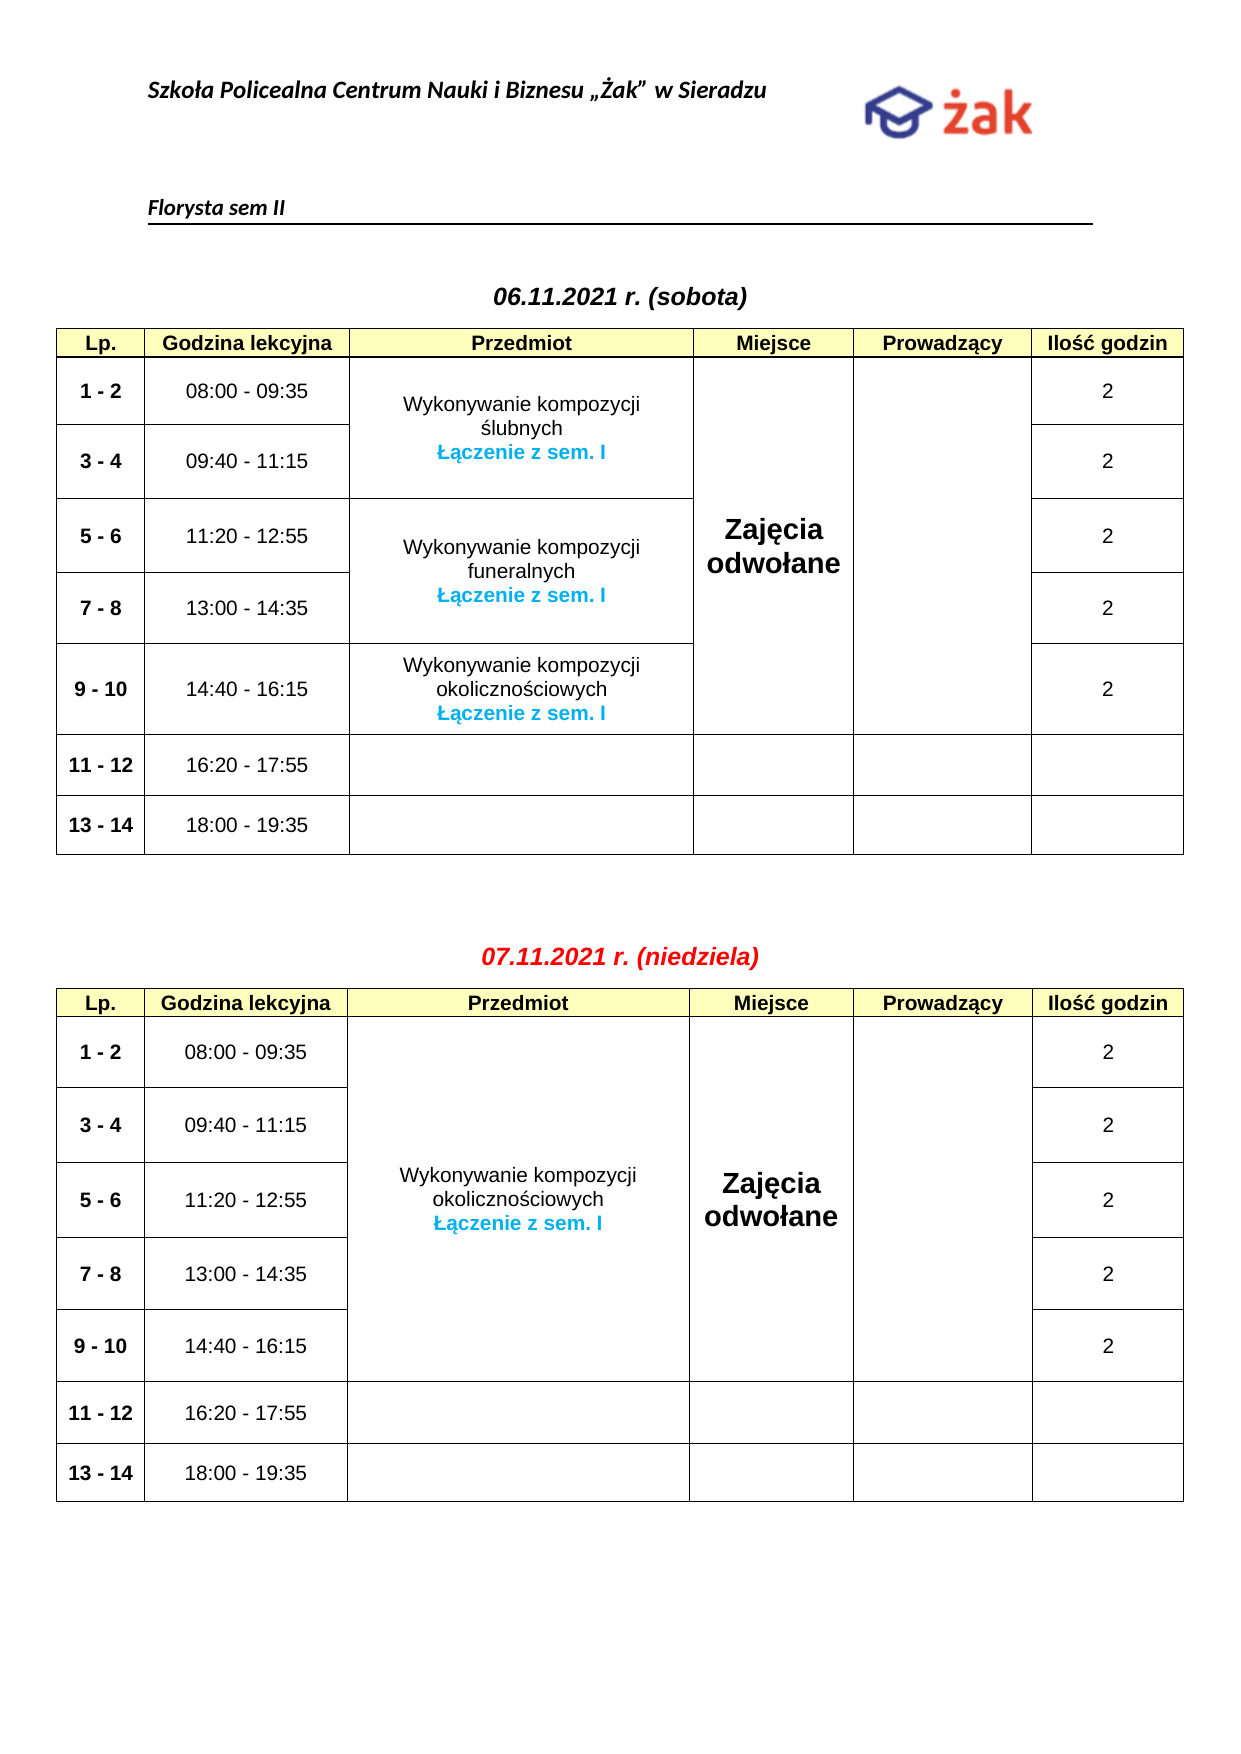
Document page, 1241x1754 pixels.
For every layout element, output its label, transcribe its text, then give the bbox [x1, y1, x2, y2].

table_cell Zajęcia odwołane [690, 1017, 853, 1381]
table_cell 08:00 - 09:35 [145, 358, 349, 424]
table_cell [854, 796, 1031, 854]
table_cell [1033, 1382, 1183, 1443]
table_cell [694, 735, 853, 795]
table_cell 11 - 12 [57, 735, 144, 795]
table_header Miejsce [694, 329, 853, 356]
table_cell 13 - 14 [57, 796, 144, 854]
table_cell [1032, 796, 1183, 854]
table_cell 2 [1033, 1017, 1183, 1087]
table_cell [854, 735, 1031, 795]
table_cell 09:40 - 11:15 [145, 425, 349, 498]
table_header Godzina lekcyjna [145, 989, 347, 1016]
table_cell [690, 1444, 853, 1501]
table_cell [350, 735, 693, 795]
table_cell 11:20 - 12:55 [145, 499, 349, 572]
table_cell 2 [1032, 425, 1183, 498]
text 07.11.2021 r. (niedziela) [148, 942, 1093, 970]
table_header Przedmiot [348, 989, 689, 1016]
table_cell Wykonywanie kompozycji okolicznościowych Łączenie z sem. I [348, 1017, 689, 1381]
table_cell Zajęcia odwołane [694, 358, 853, 734]
table_cell 13:00 - 14:35 [145, 1238, 347, 1309]
table_cell [350, 796, 693, 854]
table_cell 11 - 12 [57, 1382, 144, 1443]
table_cell 18:00 - 19:35 [145, 1444, 347, 1501]
table_cell 9 - 10 [57, 644, 144, 734]
table_cell [1032, 735, 1183, 795]
table_header Przedmiot [350, 329, 693, 356]
table_cell 09:40 - 11:15 [145, 1088, 347, 1162]
table_cell 13:00 - 14:35 [145, 573, 349, 643]
table_cell 16:20 - 17:55 [145, 735, 349, 795]
table_cell [348, 1382, 689, 1443]
table_cell [854, 1444, 1032, 1501]
table_cell [690, 1382, 853, 1443]
table_cell 9 - 10 [57, 1310, 144, 1381]
table_header Godzina lekcyjna [145, 329, 349, 356]
table_cell 14:40 - 16:15 [145, 1310, 347, 1381]
table_cell Wykonywanie kompozycji okolicznościowych Łączenie z sem. I [350, 644, 693, 734]
table_cell 2 [1032, 499, 1183, 572]
table_cell [854, 358, 1031, 734]
table_cell 11:20 - 12:55 [145, 1163, 347, 1237]
table_cell 13 - 14 [57, 1444, 144, 1501]
text 06.11.2021 r. (sobota) [148, 282, 1093, 311]
table_cell 3 - 4 [57, 1088, 144, 1162]
table_cell [694, 796, 853, 854]
table_cell 2 [1032, 358, 1183, 424]
table_cell 2 [1033, 1238, 1183, 1309]
table_cell 2 [1032, 644, 1183, 734]
table_cell 1 - 2 [57, 1017, 144, 1087]
table_cell 2 [1032, 573, 1183, 643]
table_cell 7 - 8 [57, 573, 144, 643]
table_cell 2 [1033, 1088, 1183, 1162]
table_cell 3 - 4 [57, 425, 144, 498]
table_header Ilość godzin [1032, 329, 1183, 356]
table_header Prowadzący [854, 329, 1031, 356]
table_cell Wykonywanie kompozycji funeralnych Łączenie z sem. I [350, 499, 693, 643]
table_cell [854, 1382, 1032, 1443]
table_cell 2 [1033, 1310, 1183, 1381]
table_cell 5 - 6 [57, 499, 144, 572]
table_cell 5 - 6 [57, 1163, 144, 1237]
table_cell 18:00 - 19:35 [145, 796, 349, 854]
table_cell [854, 1017, 1032, 1381]
table_header Ilość godzin [1033, 989, 1183, 1016]
table_cell 2 [1033, 1163, 1183, 1237]
table_cell 14:40 - 16:15 [145, 644, 349, 734]
table_cell 16:20 - 17:55 [145, 1382, 347, 1443]
table_header Lp. [57, 329, 144, 356]
table_header Lp. [57, 989, 144, 1016]
table_header Miejsce [690, 989, 853, 1016]
table_cell [1033, 1444, 1183, 1501]
table_header Prowadzący [854, 989, 1032, 1016]
table_cell 7 - 8 [57, 1238, 144, 1309]
table_cell 1 - 2 [57, 358, 144, 424]
table_cell 08:00 - 09:35 [145, 1017, 347, 1087]
table_cell [348, 1444, 689, 1501]
picture [854, 75, 1042, 144]
table_cell Wykonywanie kompozycji ślubnych Łączenie z sem. I [350, 358, 693, 498]
